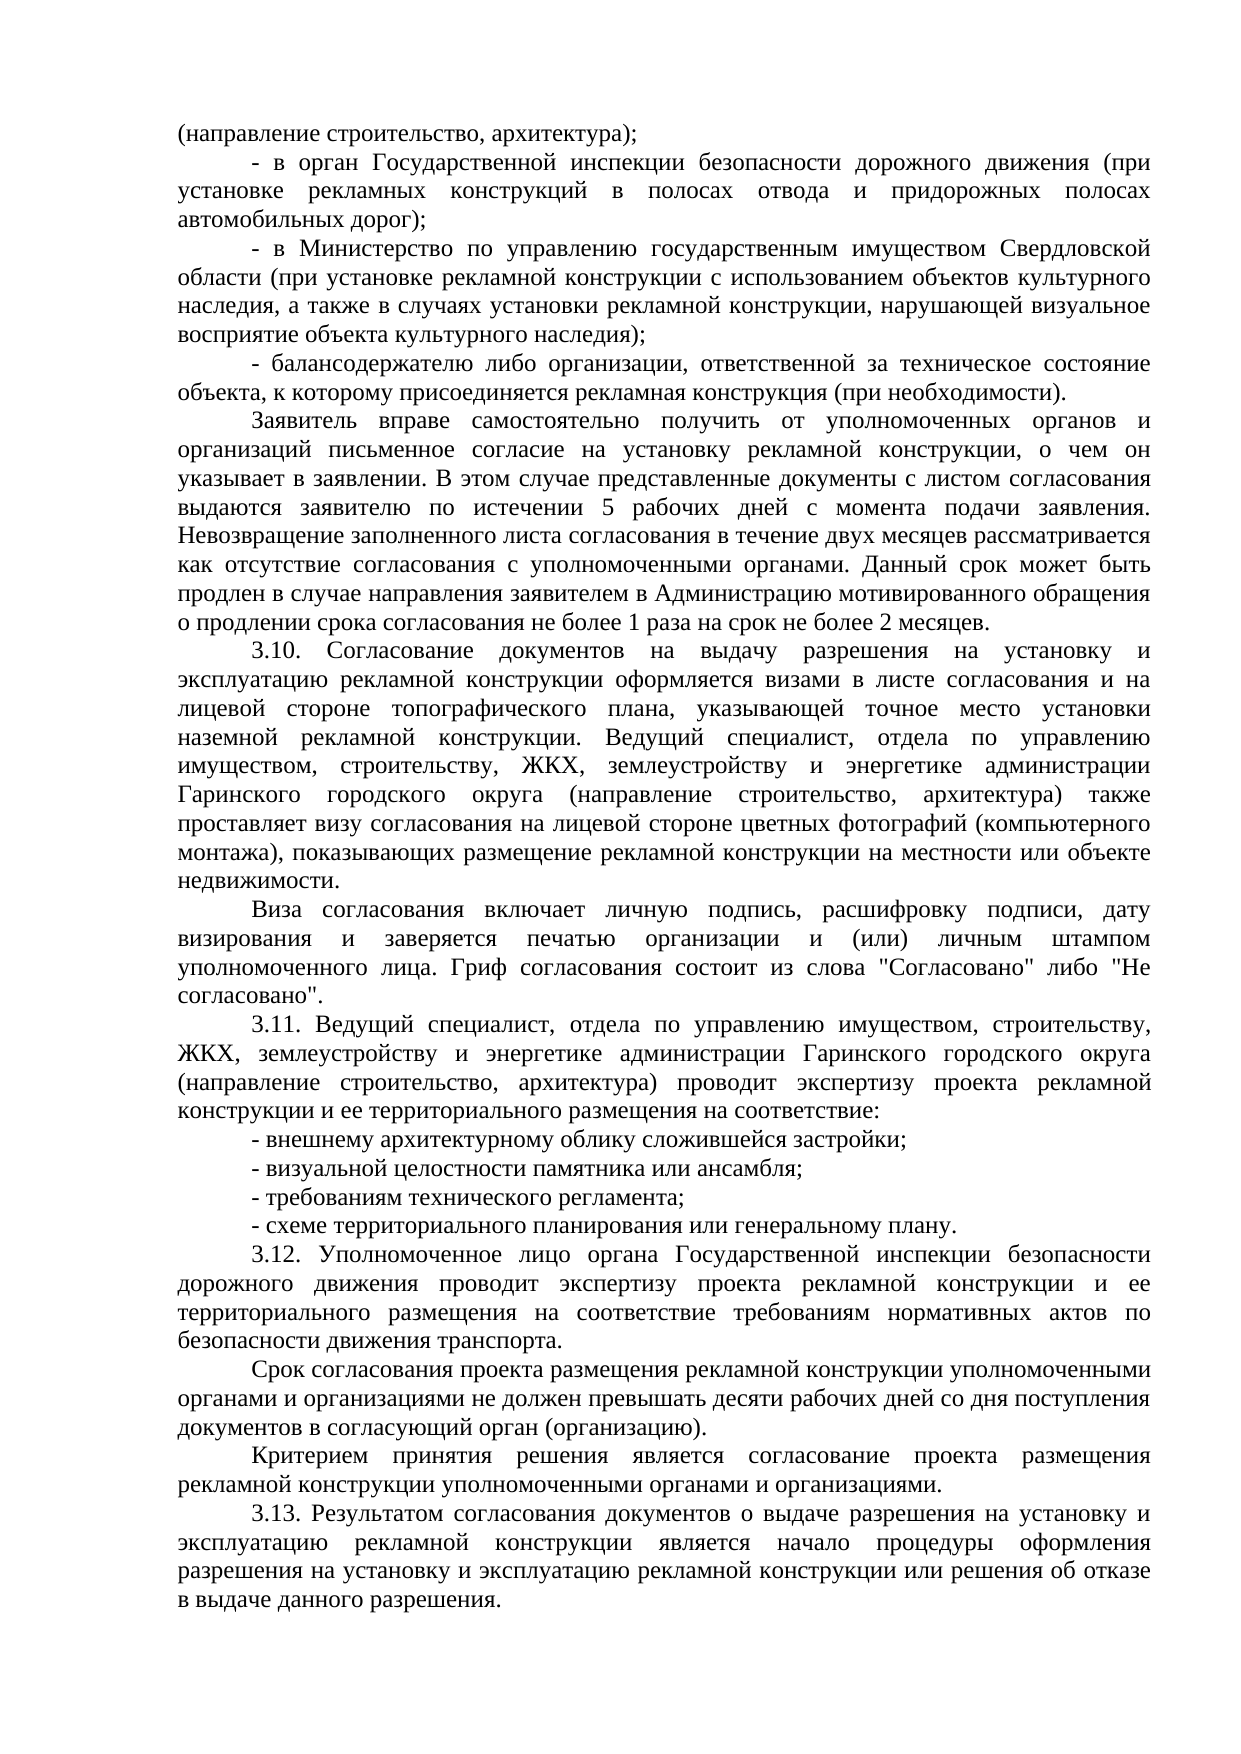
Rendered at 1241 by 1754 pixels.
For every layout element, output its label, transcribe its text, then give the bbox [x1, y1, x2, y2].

text 3.10. Согласование документов на выдачу разрешения на установку и эксплуатацию рекламной конструкции оформляется визами в листе согласования и на лицевой стороне топографического плана, указывающей точное место установки наземной рекламной конструкции. Ведущий специалист, отдела по управлению имуществом, строительству, ЖКХ, землеустройству и энергетике администрации Гаринского городского округа (направление строительство, архитектура) также проставляет визу согласования на лицевой стороне цветных фотографий (компьютерного монтажа), показывающих размещение рекламной конструкции на местности или объекте недвижимости. [177, 636, 1152, 894]
text 3.13. Результатом согласования документов о выдаче разрешения на установку и эксплуатацию рекламной конструкции является начало процедуры оформления разрешения на установку и эксплуатацию рекламной конструкции или решения об отказе в выдаче данного разрешения. [177, 1498, 1152, 1613]
text Заявитель вправе самостоятельно получить от уполномоченных органов и организаций письменное согласие на установку рекламной конструкции, о чем он указывает в заявлении. В этом случае представленные документы с листом согласования выдаются заявителю по истечении 5 рабочих дней с момента подачи заявления. Невозвращение заполненного листа согласования в течение двух месяцев рассматривается как отсутствие согласования с уполномоченными органами. Данный срок может быть продлен в случае направления заявителем в Администрацию мотивированного обращения о продлении срока согласования не более 1 раза на срок не более 2 месяцев. [177, 406, 1152, 636]
text 3.12. Уполномоченное лицо органа Государственной инспекции безопасности дорожного движения проводит экспертизу проекта рекламной конструкции и ее территориального размещения на соответствие требованиям нормативных актов по безопасности движения транспорта. [177, 1239, 1152, 1354]
text - в Министерство по управлению государственным имуществом Свердловской области (при установке рекламной конструкции с использованием объектов культурного наследия, а также в случаях установки рекламной конструкции, нарушающей визуальное восприятие объекта культурного наследия); [177, 233, 1152, 348]
text - схеме территориального планирования или генеральному плану. [177, 1211, 1152, 1239]
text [177, 118, 1152, 147]
text 3.11. Ведущий специалист, отдела по управлению имуществом, строительству, ЖКХ, землеустройству и энергетике администрации Гаринского городского округа (направление строительство, архитектура) проводит экспертизу проекта рекламной конструкции и ее территориального размещения на соответствие: [177, 1009, 1152, 1124]
text - в орган Государственной инспекции безопасности дорожного движения (при установке рекламных конструкций в полосах отвода и придорожных полосах автомобильных дорог); [177, 147, 1152, 233]
text - визуальной целостности памятника или ансамбля; [177, 1153, 1152, 1182]
text Виза согласования включает личную подпись, расшифровку подписи, дату визирования и заверяется печатью организации и (или) личным штампом уполномоченного лица. Гриф согласования состоит из слова "Согласовано" либо "Не согласовано". [177, 894, 1152, 1009]
text Срок согласования проекта размещения рекламной конструкции уполномоченными органами и организациями не должен превышать десяти рабочих дней со дня поступления документов в согласующий орган (организацию). [177, 1354, 1152, 1441]
text - внешнему архитектурному облику сложившейся застройки; [177, 1124, 1152, 1153]
text - балансодержателю либо организации, ответственной за техническое состояние объекта, к которому присоединяется рекламная конструкция (при необходимости). [177, 348, 1152, 406]
text - требованиям технического регламента; [177, 1182, 1152, 1211]
text Критерием принятия решения является согласование проекта размещения рекламной конструкции уполномоченными органами и организациями. [177, 1441, 1152, 1498]
